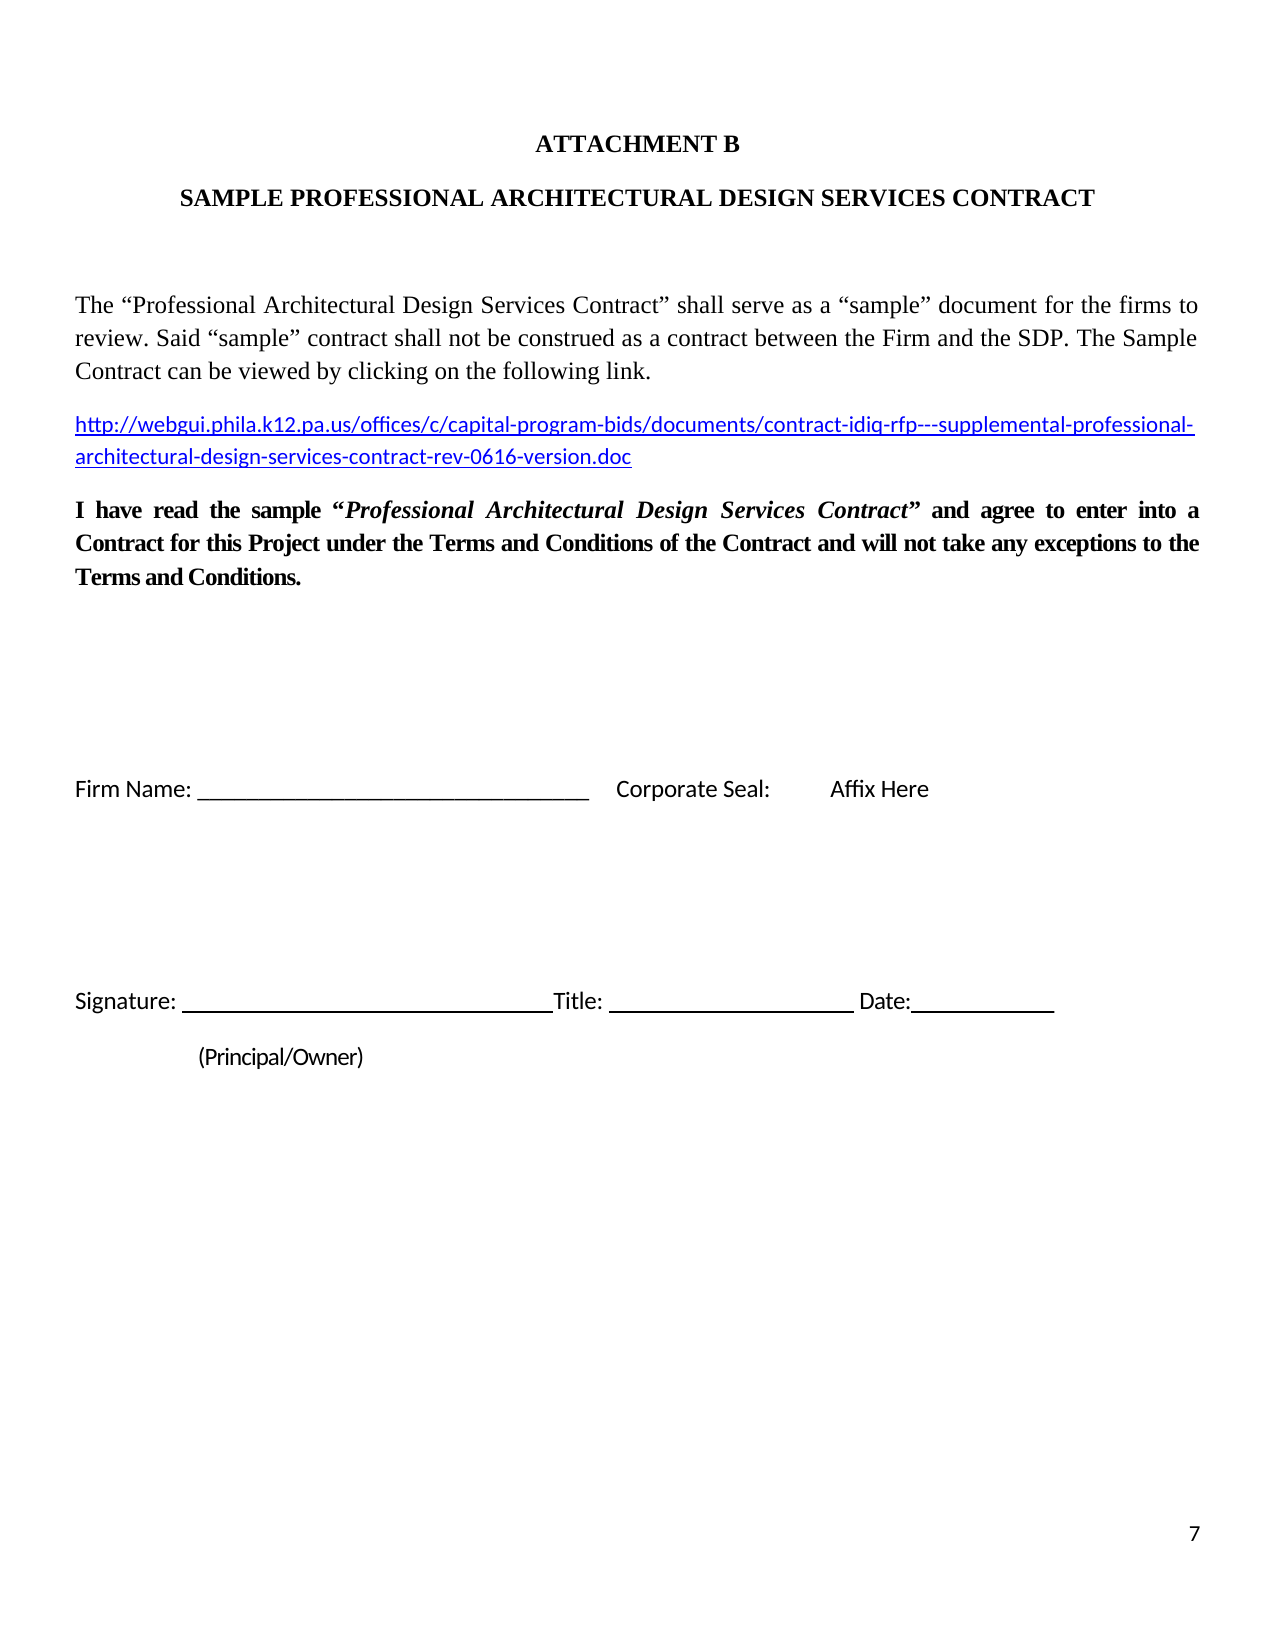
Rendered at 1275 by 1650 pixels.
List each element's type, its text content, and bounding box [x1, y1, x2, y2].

text I have read the sample “Professional Architectural Design Services Contract” and agree to enter into a Contract for this Project under the Terms and Conditions of the Contract and will not take any exceptions to the Terms and Conditions. [75, 496, 1200, 590]
text SAMPLE PROFESSIONAL ARCHITECTURAL DESIGN SERVICES CONTRACT [75, 183, 1200, 211]
text Signature: Title: Date: [75, 985, 1200, 1016]
text The “Professional Architectural Design Services Contract” shall serve as a “sample” document for the firms to review. Said “sample” contract shall not be construed as a contract between the Firm and the SDP. The Sample Contract can be viewed by clicking on the following link. [75, 290, 1200, 385]
text Firm Name: ________________________________ Corporate Seal: Affix Here [75, 773, 1200, 804]
text (Principal/Owner) [75, 1041, 1191, 1072]
text ATTACHMENT B [75, 129, 1200, 158]
text http://webgui.phila.k12.pa.us/offices/c/capital-program-bids/documents/contract-idiq-rfp---supplemental-professional-architectural-design-services-contract-rev-0616-version.doc [75, 410, 1200, 471]
